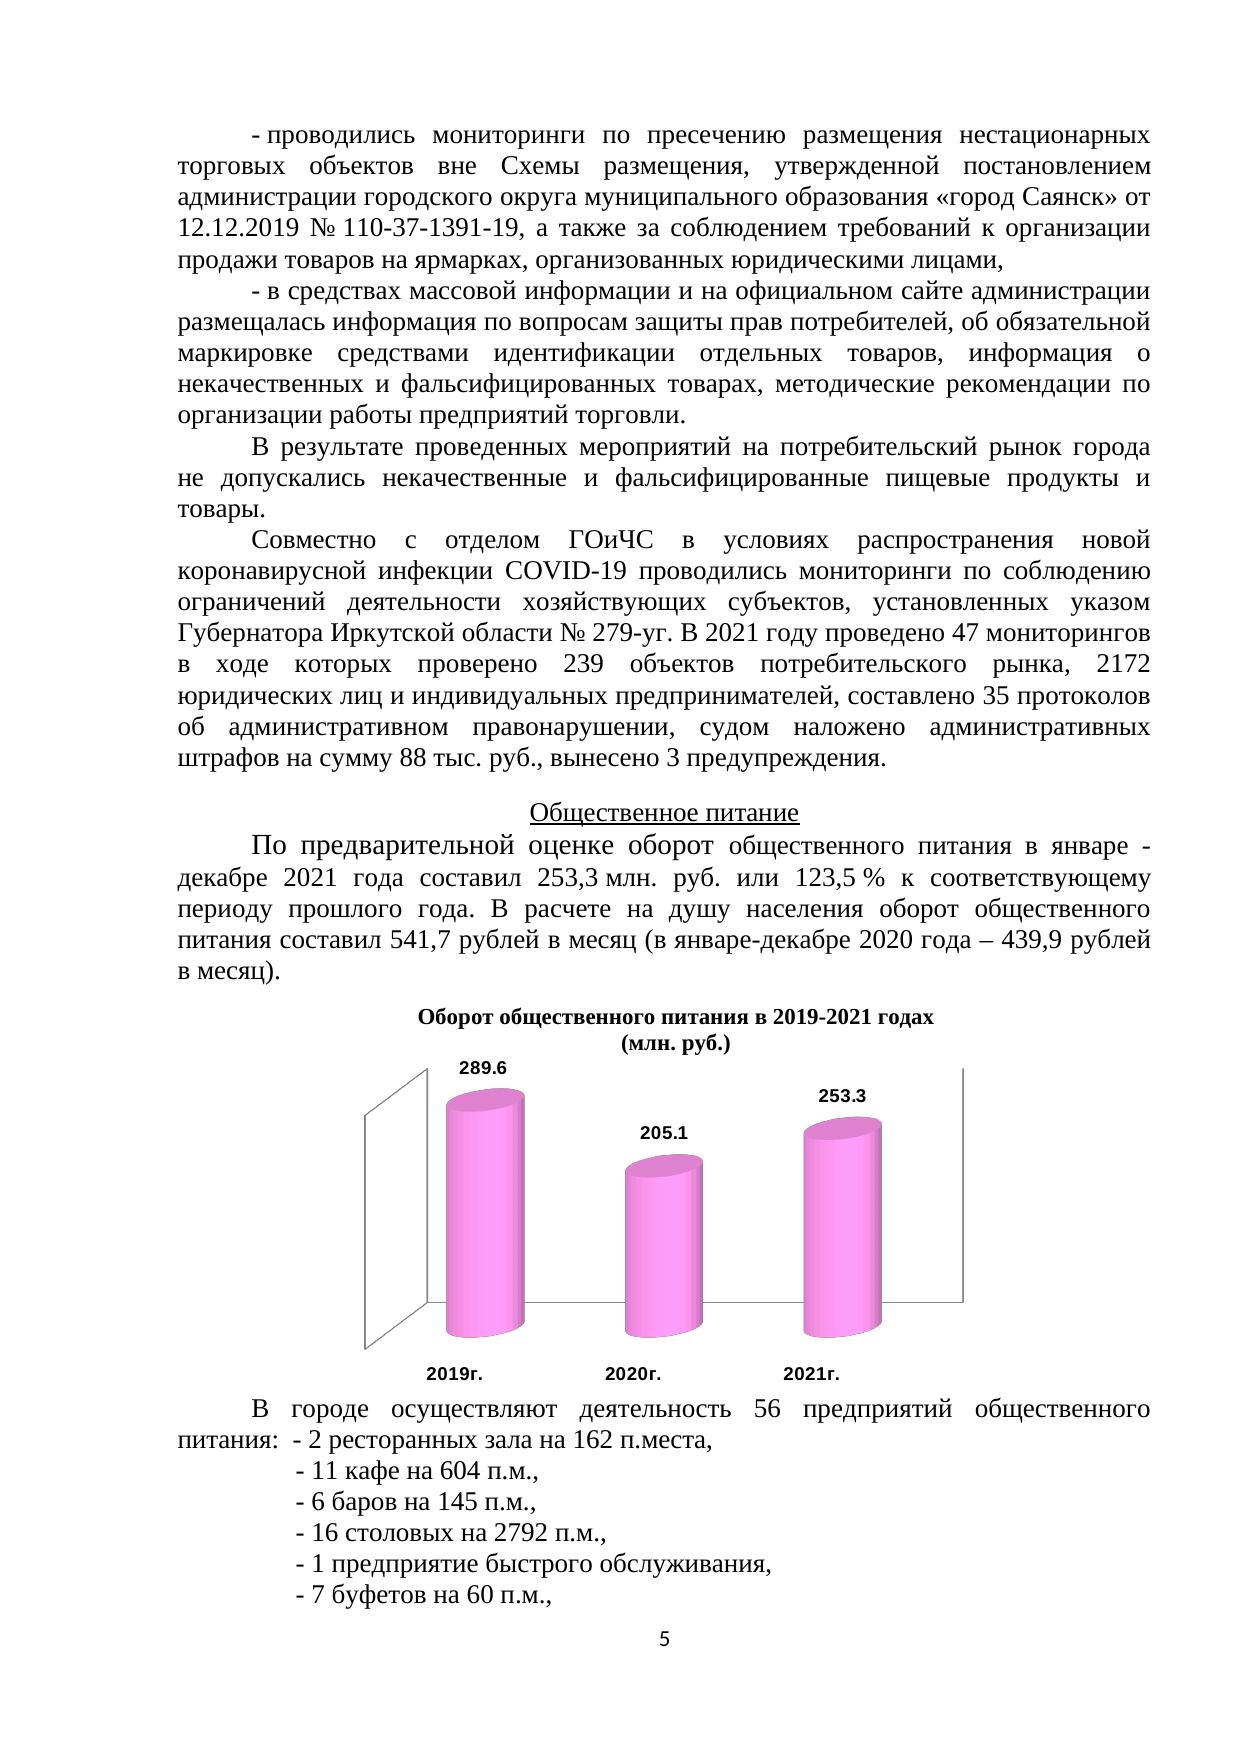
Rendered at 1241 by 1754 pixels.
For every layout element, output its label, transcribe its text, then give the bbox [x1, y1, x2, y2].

text - 7 буфетов на 60 п.м., [177, 1579, 1152, 1610]
text - 11 кафе на 604 п.м., [177, 1454, 1152, 1485]
text По предварительной оценке оборот общественного питания в январе - декабре 2021 года составил 253,3 млн. руб. или 123,5 % к соответствующему периоду прошлого года. В расчете на душу населения оборот общественного питания составил 541,7 рублей в месяц (в январе-декабре 2020 года – 439,9 рублей в месяц). [177, 827, 1152, 986]
text - 1 предприятие быстрого обслуживания, [251, 1547, 1152, 1579]
text В результате проведенных мероприятий на потребительский рынок города не допускались некачественные и фальсифицированные пищевые продукты и товары. [177, 429, 1152, 523]
text - проводились мониторинги по пресечению размещения нестационарных торговых объектов вне Схемы размещения, утвержденной постановлением администрации городского округа муниципального образования «город Саянск» от 12.12.2019 № 110-37-1391-19, а также за соблюдением требований к организации продажи товаров на ярмарках, организованных юридическими лицами, [177, 118, 1152, 274]
text - 6 баров на 145 п.м., [177, 1485, 1152, 1516]
text - 16 столовых на 2792 п.м., [177, 1516, 1152, 1547]
text В городе осуществляют деятельность 56 предприятий общественного питания: - 2 ресторанных зала на 162 п.места, [177, 1392, 1152, 1454]
text Совместно с отделом ГОиЧС в условиях распространения новой коронавирусной инфекции COVID-19 проводились мониторинги по соблюдению ограничений деятельности хозяйствующих субъектов, установленных указом Губернатора Иркутской области № 279-уг. В 2021 году проведено 47 мониторингов в ходе которых проверено 239 объектов потребительского рынка, 2172 юридических лиц и индивидуальных предпринимателей, составлено 35 протоколов об административном правонарушении, судом наложено административных штрафов на сумму 88 тыс. руб., вынесено 3 предупреждения. [177, 523, 1152, 772]
text - в средствах массовой информации и на официальном сайте администрации размещалась информация по вопросам защиты прав потребителей, об обязательной маркировке средствами идентификации отдельных товаров, информация о некачественных и фальсифицированных товарах, методические рекомендации по организации работы предприятий торговли. [177, 274, 1152, 429]
text Общественное питание [177, 796, 1152, 827]
